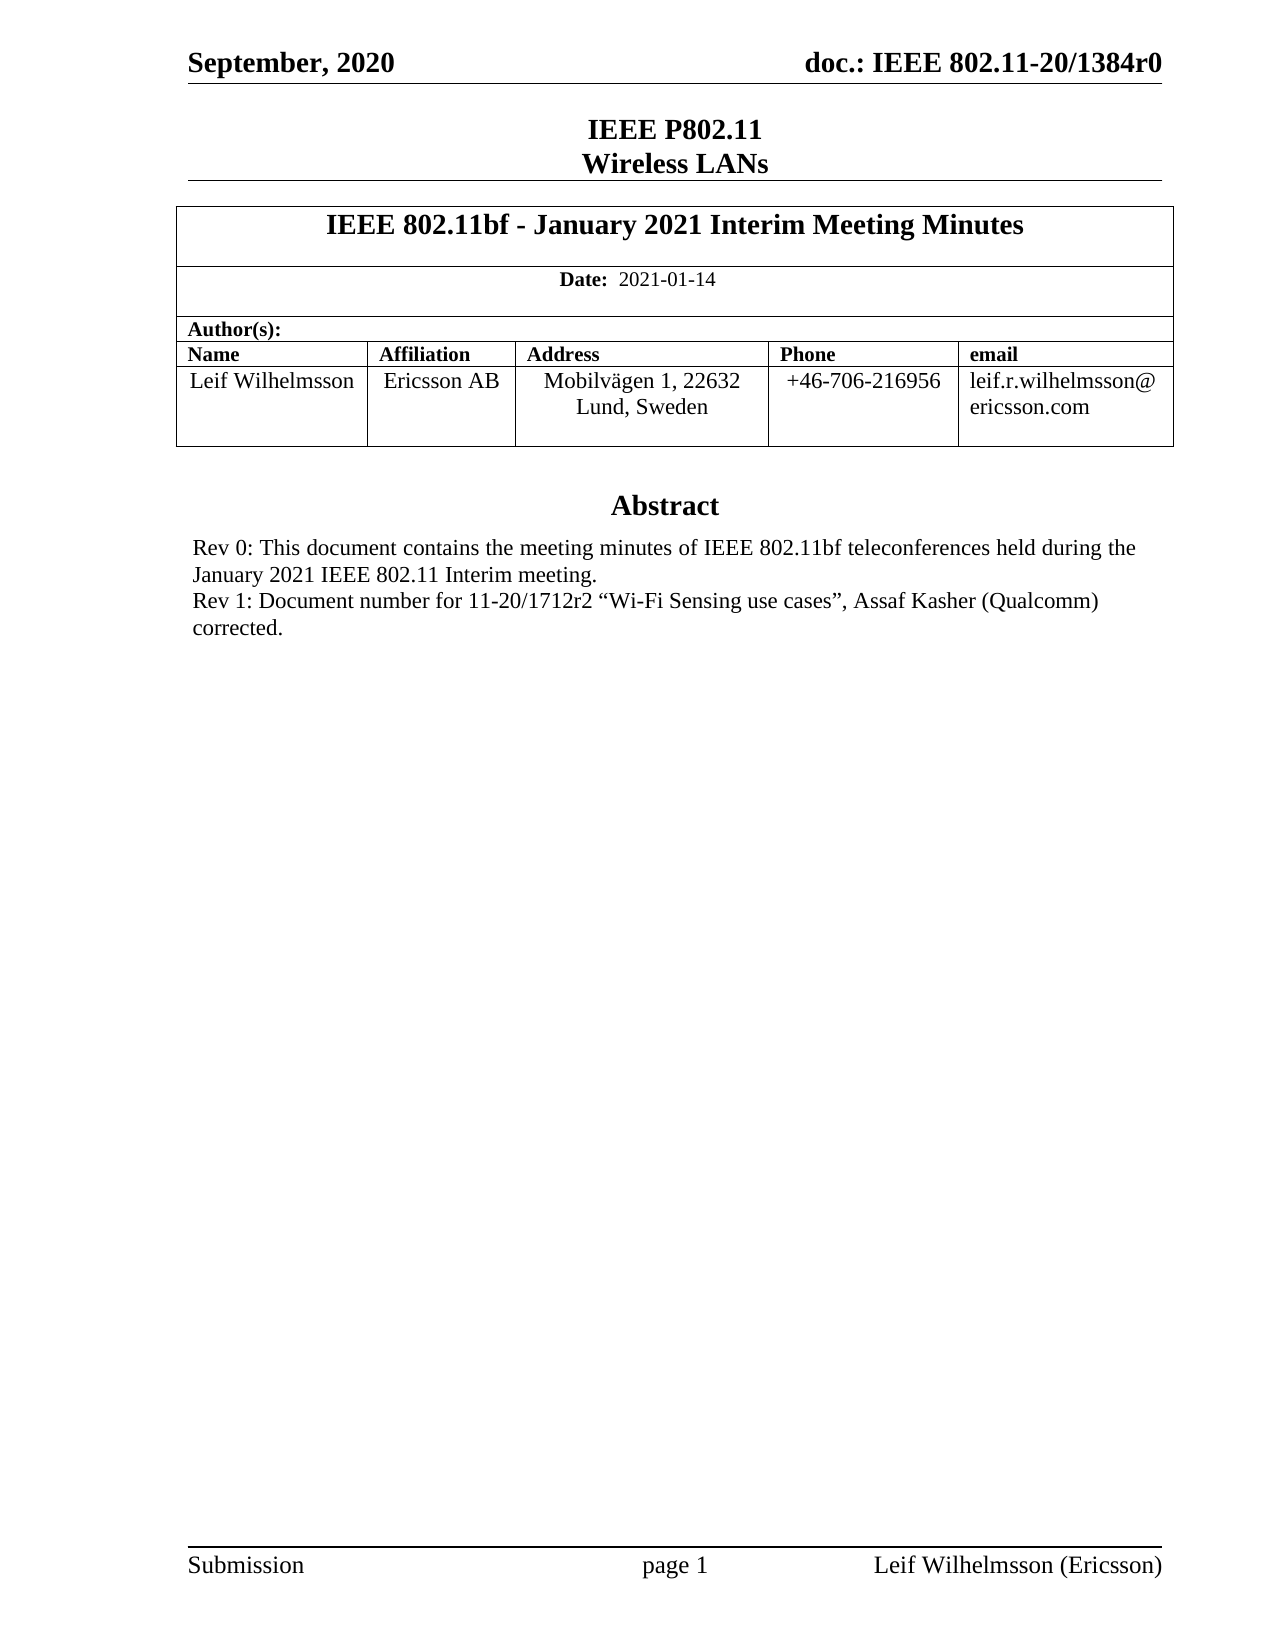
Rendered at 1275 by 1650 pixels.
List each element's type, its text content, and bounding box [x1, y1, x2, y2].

table_cell Date: 2021-01-14 [177, 267, 1173, 316]
table_cell Address [516, 342, 768, 366]
table_cell +46-706-216956 [769, 367, 958, 446]
table_cell Author(s): [177, 317, 1173, 341]
text IEEE P802.11 Wireless LANs [187, 112, 1162, 181]
table_cell Phone [769, 342, 958, 366]
table_cell Leif Wilhelmsson [177, 367, 367, 446]
table_header IEEE 802.11bf - January 2021 Interim Meeting Minutes [177, 207, 1173, 266]
table_cell Ericsson AB [368, 367, 515, 446]
table_cell Affiliation [368, 342, 515, 366]
table_cell Mobilvägen 1, 22632 Lund, Sweden [516, 367, 768, 446]
table_cell Name [177, 342, 367, 366]
table_cell email [959, 342, 1173, 366]
table_cell leif.r.wilhelmsson@ericsson.com [959, 367, 1173, 446]
